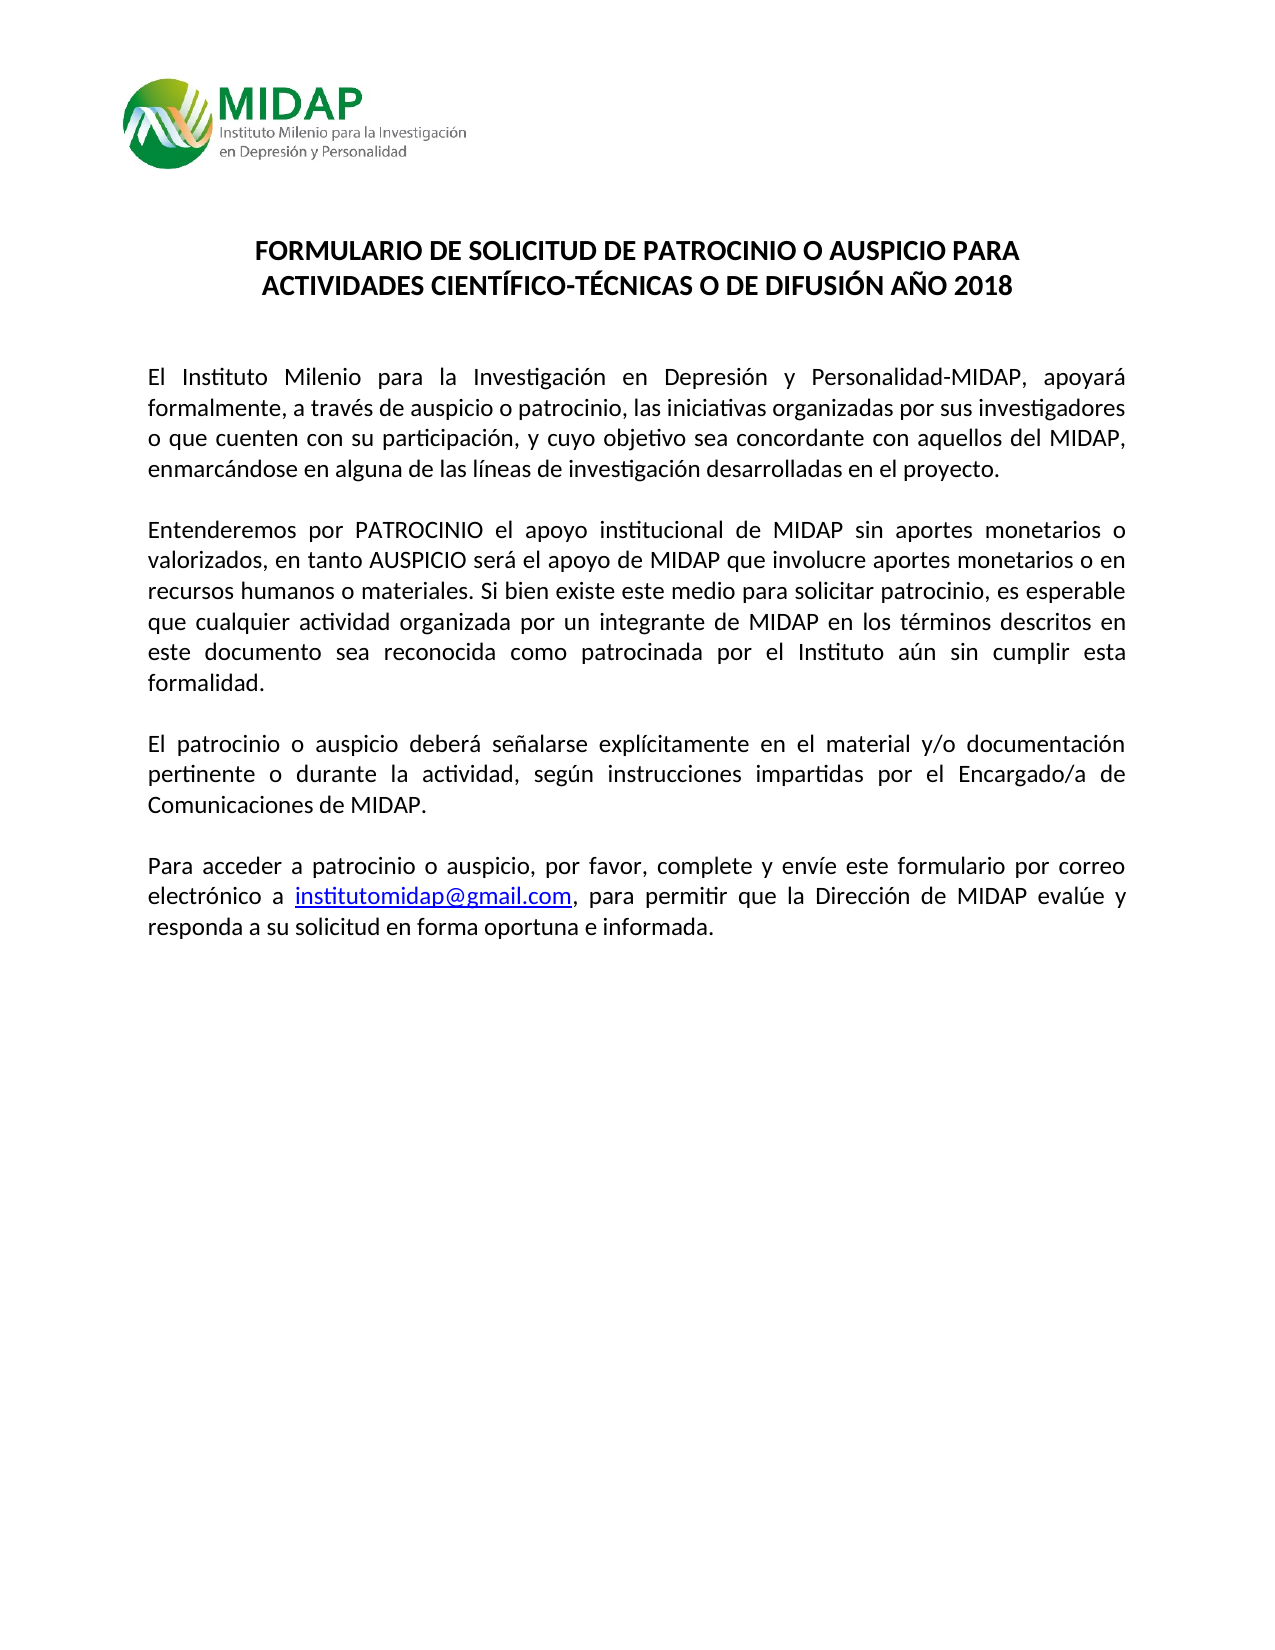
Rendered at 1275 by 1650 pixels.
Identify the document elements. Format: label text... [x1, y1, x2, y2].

subtitle FORMULARIO DE SOLICITUD DE PATROCINIO O AUSPICIO PARA [148, 232, 1127, 267]
picture [39, 39, 549, 209]
text Entenderemos por PATROCINIO el apoyo institucional de MIDAP sin aportes monetarios o valorizados, en tanto AUSPICIO será el apoyo de MIDAP que involucre aportes monetarios o en recursos humanos o materiales. Si bien existe este medio para solicitar patrocinio, es esperable que cualquier actividad organizada por un integrante de MIDAP en los términos descritos en este documento sea reconocida como patrocinada por el Instituto aún sin cumplir esta formalidad. [148, 514, 1127, 697]
text El Instituto Milenio para la Investigación en Depresión y Personalidad-MIDAP, apoyará formalmente, a través de auspicio o patrocinio, las iniciativas organizadas por sus investigadores o que cuenten con su participación, y cuyo objetivo sea concordante con aquellos del MIDAP, enmarcándose en alguna de las líneas de investigación desarrolladas en el proyecto. [148, 362, 1127, 484]
text Para acceder a patrocinio o auspicio, por favor, complete y envíe este formulario por correo electrónico a institutomidap@gmail.com, para permitir que la Dirección de MIDAP evalúe y responda a su solicitud en forma oportuna e informada. [148, 850, 1127, 941]
text El patrocinio o auspicio deberá señalarse explícitamente en el material y/o documentación pertinente o durante la actividad, según instrucciones impartidas por el Encargado/a de Comunicaciones de MIDAP. [148, 728, 1127, 819]
subtitle ACTIVIDADES CIENTÍFICO-TÉCNICAS O DE DIFUSIÓN AÑO 2018 [148, 267, 1127, 303]
